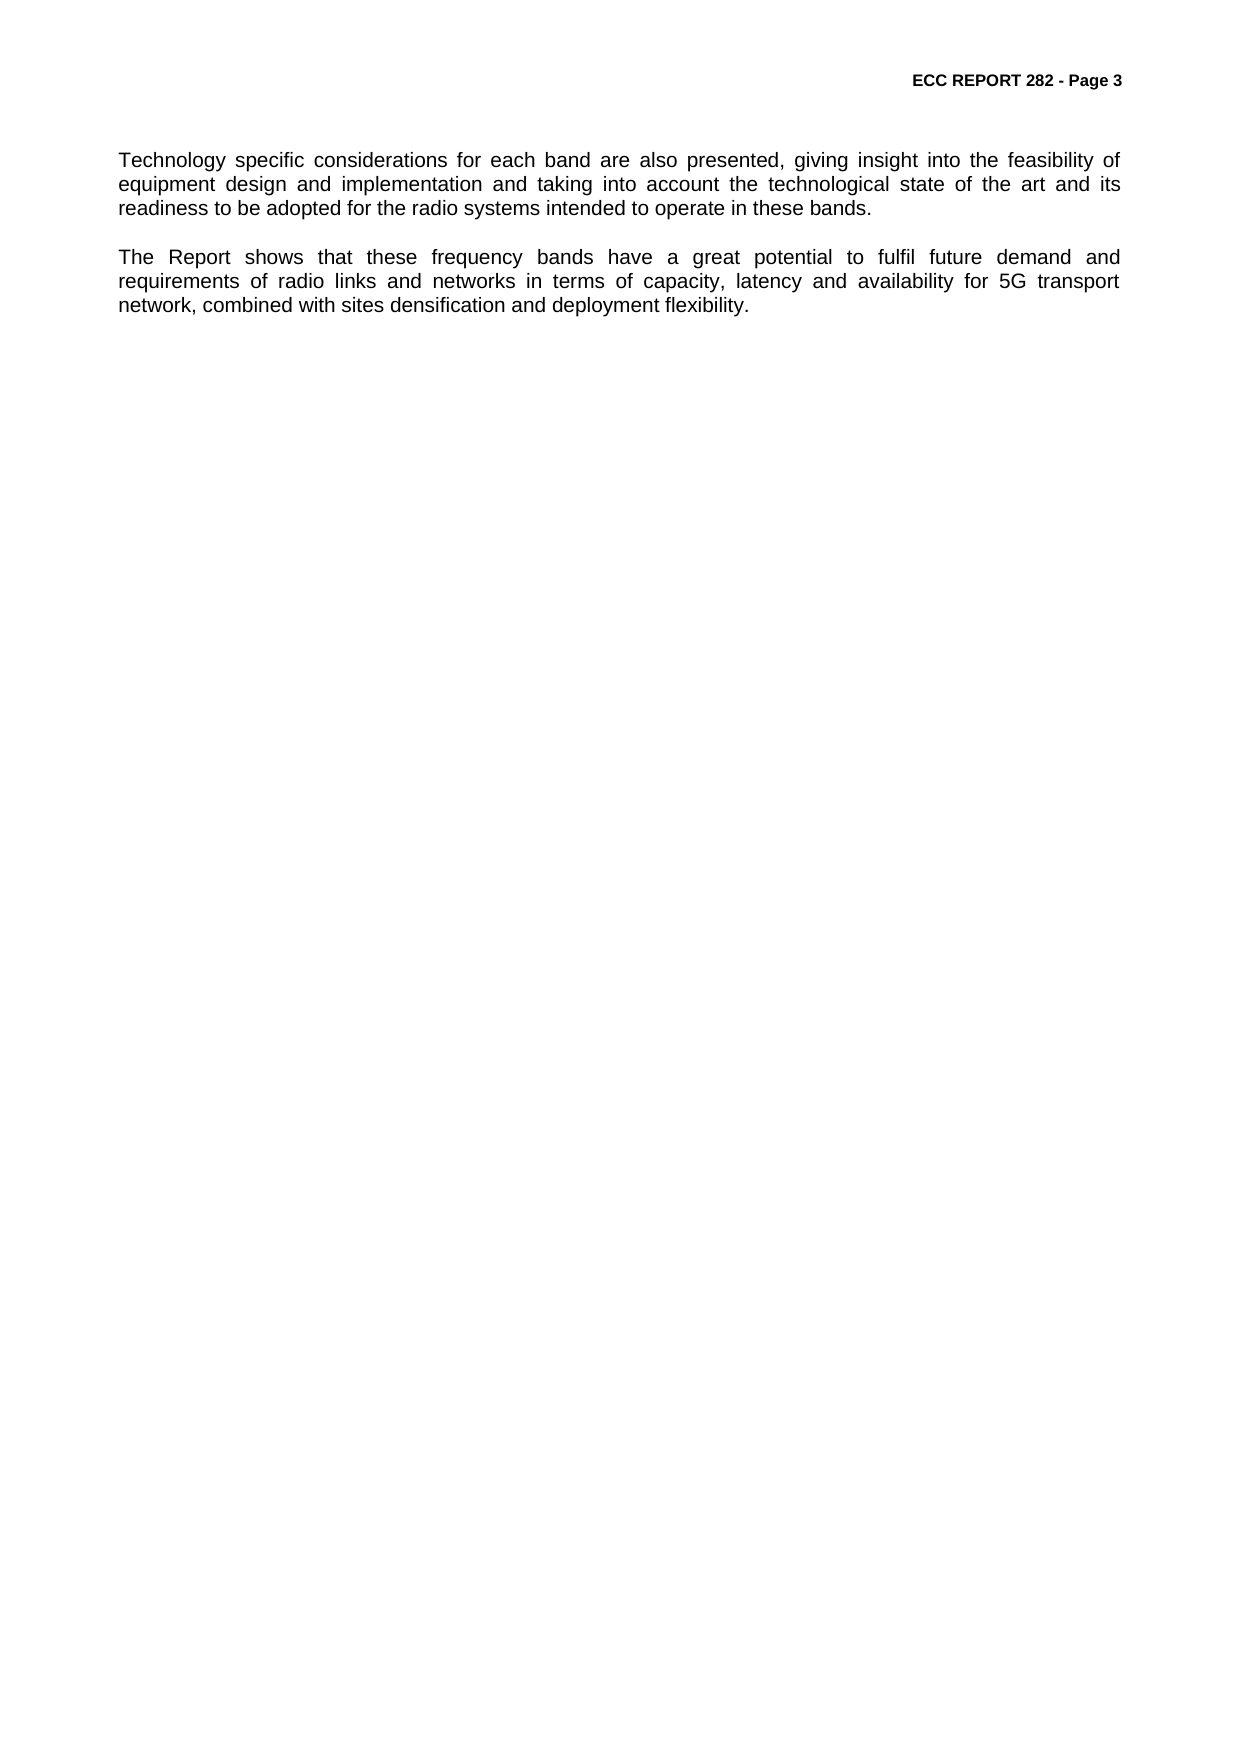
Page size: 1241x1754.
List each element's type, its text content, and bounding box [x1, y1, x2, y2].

text The Report shows that these frequency bands have a great potential to fulfil future demand and requirements of radio links and networks in terms of capacity, latency and availability for 5G transport network, combined with sites densification and deployment flexibility. [118, 244, 1122, 316]
text Technology specific considerations for each band are also presented, giving insight into the feasibility of equipment design and implementation and taking into account the technological state of the art and its readiness to be adopted for the radio systems intended to operate in these bands. [118, 148, 1122, 219]
